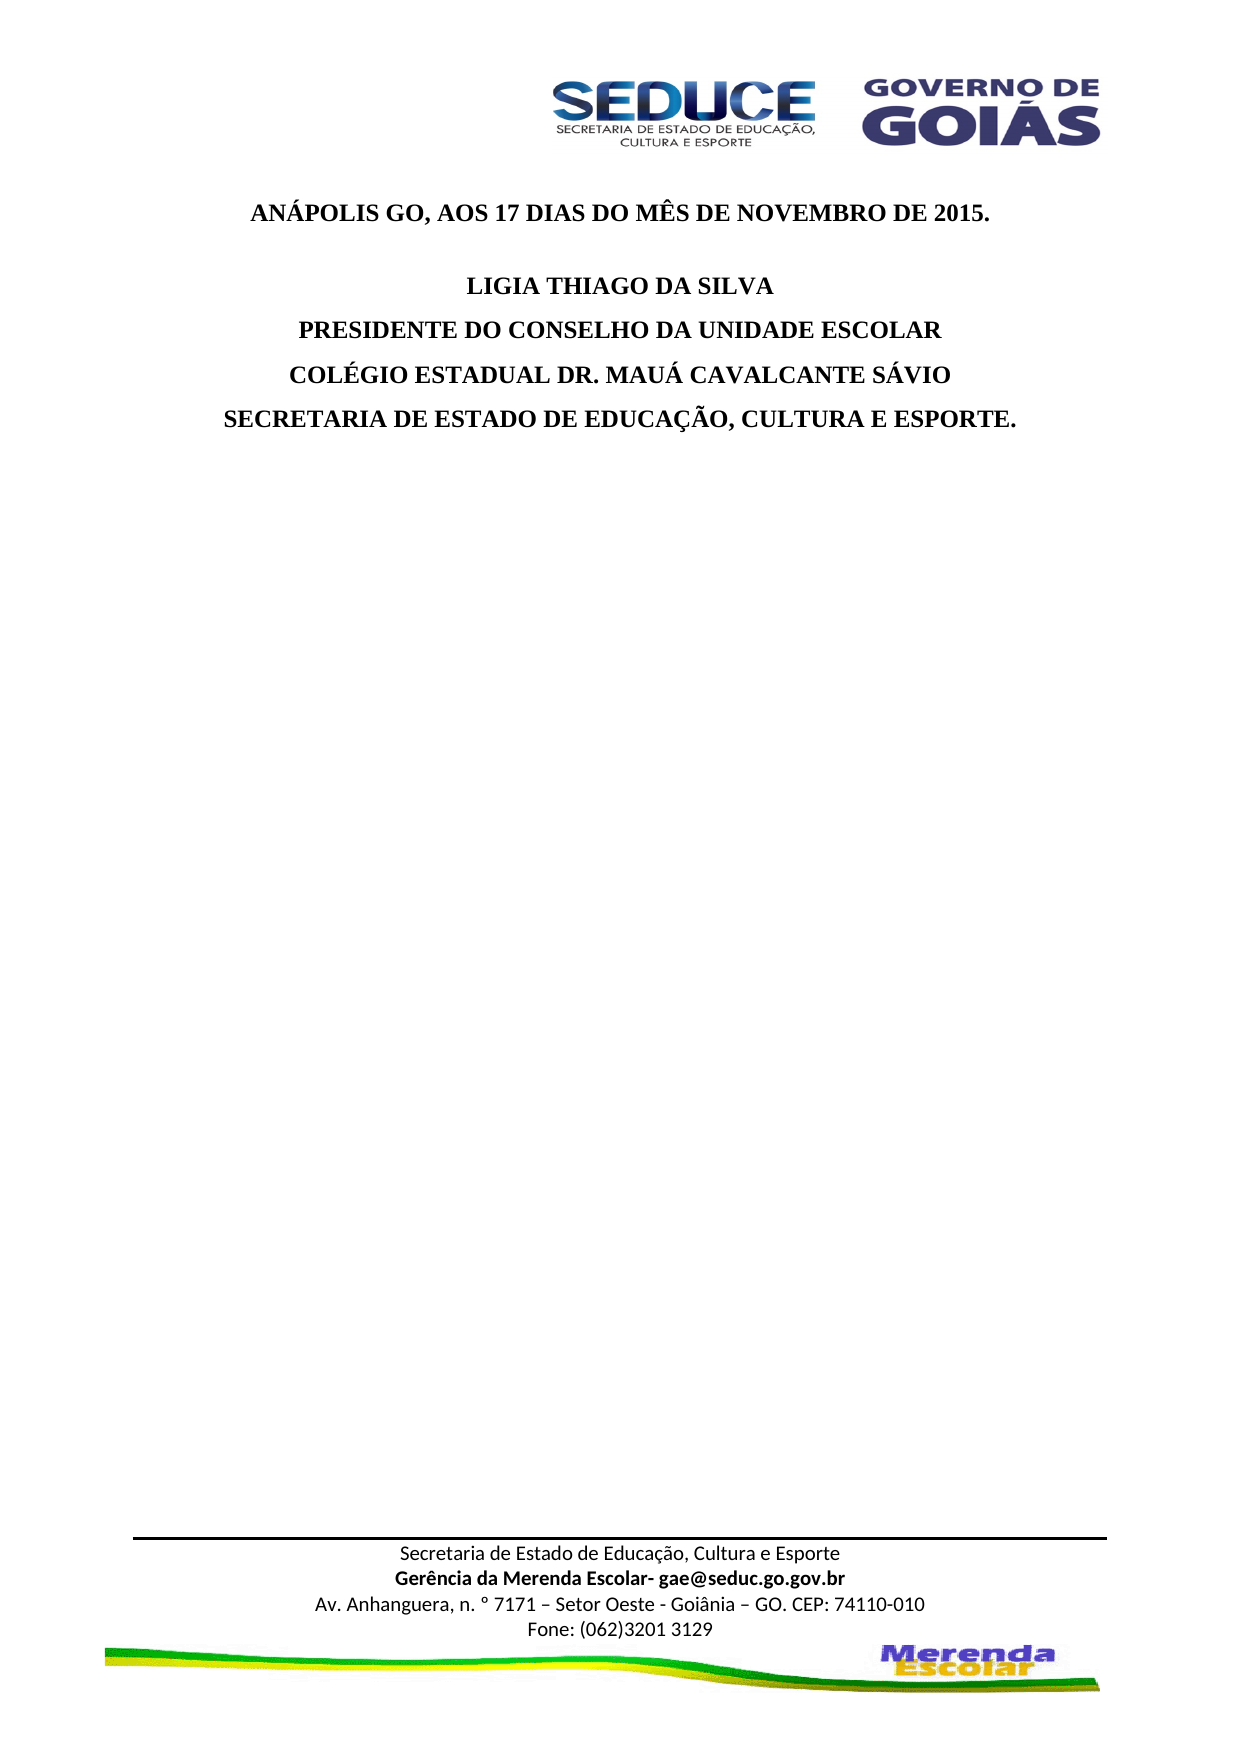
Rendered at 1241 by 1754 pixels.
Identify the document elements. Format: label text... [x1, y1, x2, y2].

text COLÉGIO ESTADUAL DR. MAUÁ CAVALCANTE SÁVIO [133, 360, 1107, 388]
picture [552, 73, 1108, 154]
text ANÁPOLIS GO, AOS 17 DIAS DO MÊS DE NOVEMBRO DE 2015. [133, 198, 1107, 227]
text LIGIA THIAGO DA SILVA [133, 242, 1107, 300]
text SECRETARIA DE ESTADO DE EDUCAÇÃO, CULTURA E ESPORTE. [133, 404, 1107, 433]
text PRESIDENTE DO CONSELHO DA UNIDADE ESCOLAR [133, 315, 1107, 344]
